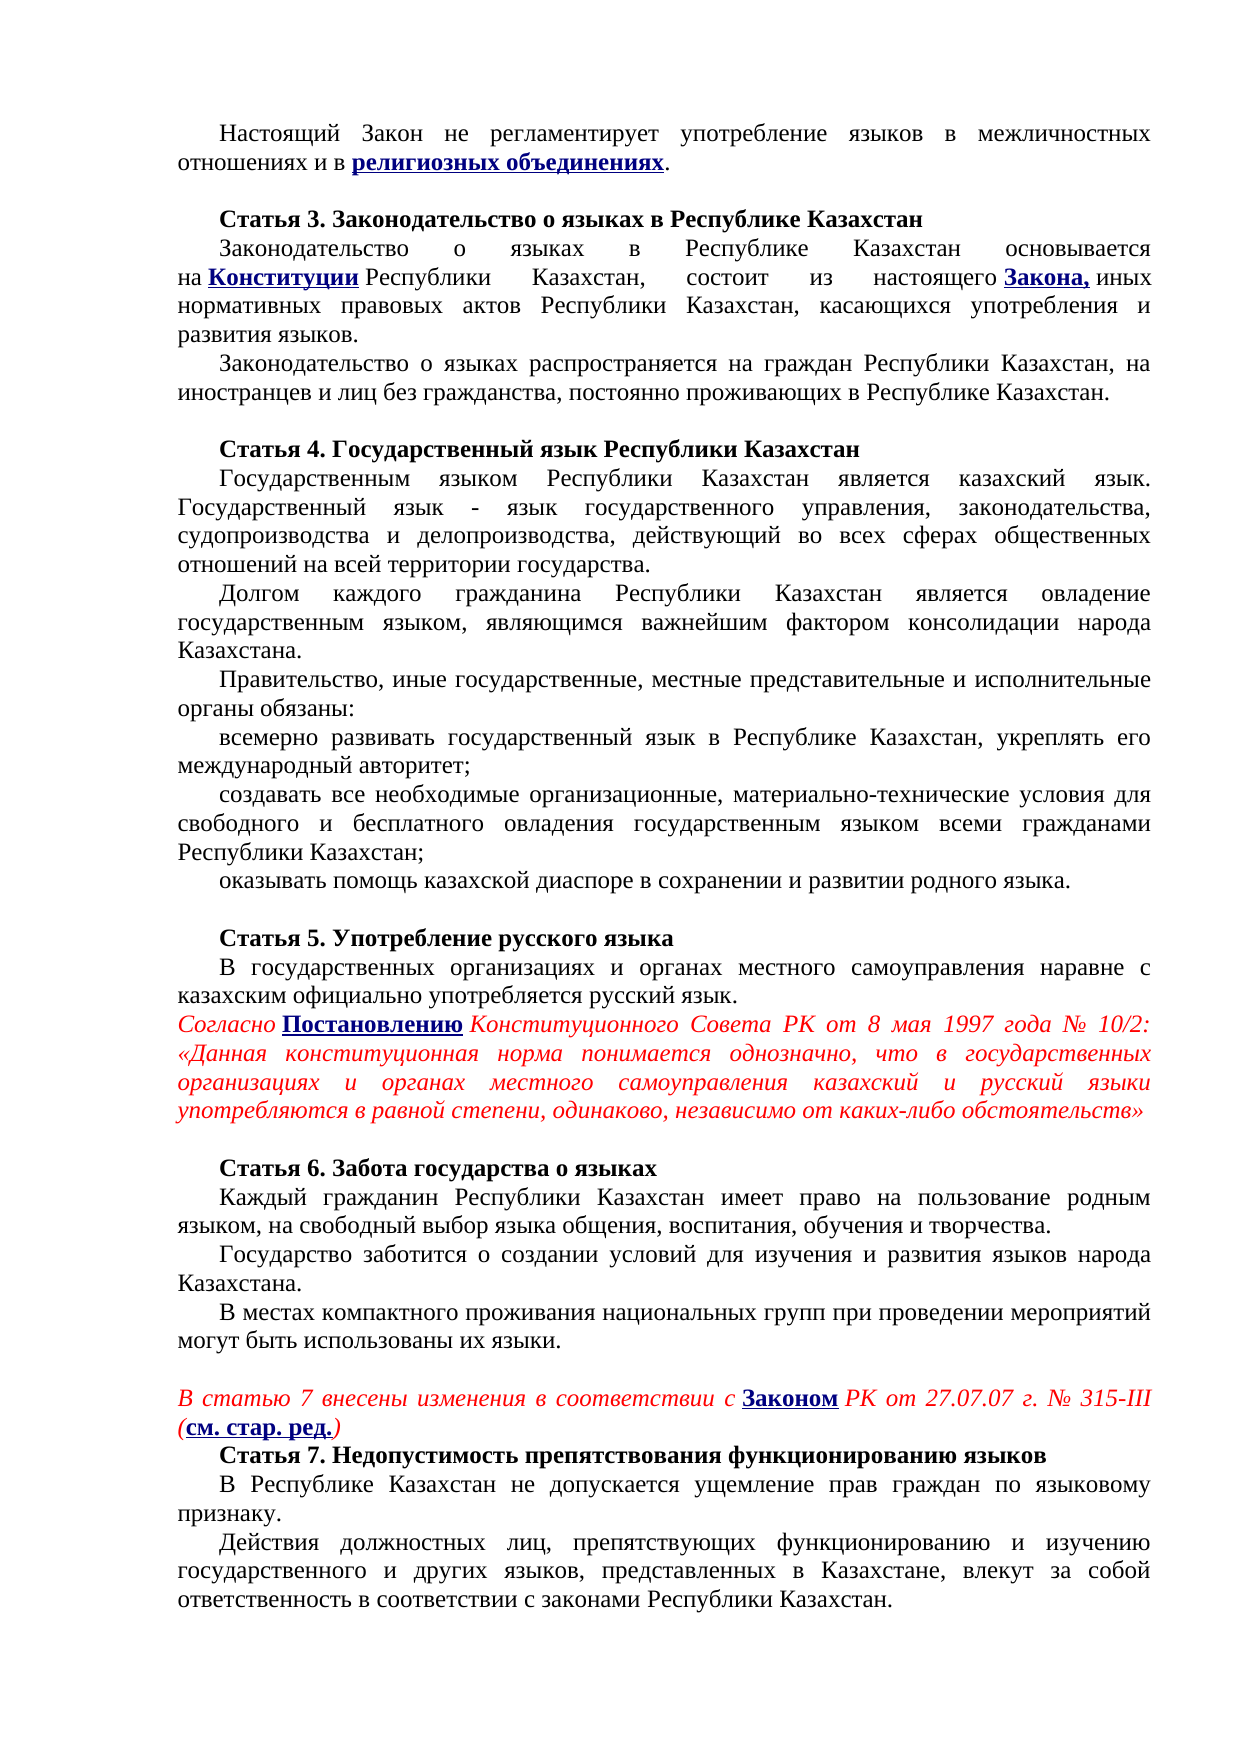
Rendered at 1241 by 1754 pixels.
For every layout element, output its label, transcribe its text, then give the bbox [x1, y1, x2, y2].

text Государственным языком Республики Казахстан является казахский язык. Государственный язык - язык государственного управления, законодательства, судопроизводства и делопроизводства, действующий во всех сферах общественных отношений на всей территории государства. [177, 463, 1152, 578]
text всемерно развивать государственный язык в Республике Казахстан, укреплять его международный авторитет; [177, 722, 1152, 779]
text Статья 4. Государственный язык Республики Казахстан [177, 434, 1152, 463]
text Статья 3. Законодательство о языках в Республике Казахстан [177, 204, 1152, 233]
text Государство заботится о создании условий для изучения и развития языков народа Казахстана. [177, 1239, 1152, 1297]
text оказывать помощь казахской диаспоре в сохранении и развитии родного языка. [177, 866, 1152, 894]
text Согласно Постановлению Конституционного Совета РК от 8 мая 1997 года № 10/2: «Данная конституционная норма понимается однозначно, что в государственных организациях и органах местного самоуправления казахский и русский языки употребляются в равной степени, одинаково, независимо от каких-либо обстоятельств» [177, 1009, 1152, 1124]
text В Республике Казахстан не допускается ущемление прав граждан по языковому признаку. [177, 1469, 1152, 1527]
text В статью 7 внесены изменения в соответствии с Законом РК от 27.07.07 г. № 315-III (см. стар. ред.) [177, 1383, 1152, 1441]
text Долгом каждого гражданина Республики Казахстан является овладение государственным языком, являющимся важнейшим фактором консолидации народа Казахстана. [177, 578, 1152, 664]
text Законодательство о языках распространяется на граждан Республики Казахстан, на иностранцев и лиц без гражданства, постоянно проживающих в Республике Казахстан. [177, 348, 1152, 406]
text Правительство, иные государственные, местные представительные и исполнительные органы обязаны: [177, 664, 1152, 722]
text В государственных организациях и органах местного самоуправления наравне с казахским официально употребляется русский язык. [177, 952, 1152, 1009]
text Статья 5. Употребление русского языка [177, 923, 1152, 952]
text Статья 6. Забота государства о языках [177, 1153, 1152, 1182]
text создавать все необходимые организационные, материально-технические условия для свободного и бесплатного овладения государственным языком всеми гражданами Республики Казахстан; [177, 779, 1152, 866]
text В местах компактного проживания национальных групп при проведении мероприятий могут быть использованы их языки. [177, 1297, 1152, 1354]
text Каждый гражданин Республики Казахстан имеет право на пользование родным языком, на свободный выбор языка общения, воспитания, обучения и творчества. [177, 1182, 1152, 1239]
text Настоящий Закон не регламентирует употребление языков в межличностных отношениях и в религиозных объединениях. [177, 118, 1152, 176]
text Действия должностных лиц, препятствующих функционированию и изучению государственного и других языков, представленных в Казахстане, влекут за собой ответственность в соответствии с законами Республики Казахстан. [177, 1527, 1152, 1613]
text Законодательство о языках в Республике Казахстан основывается на Конституции Республики Казахстан, состоит из настоящего Закона, иных нормативных правовых актов Республики Казахстан, касающихся употребления и развития языков. [177, 233, 1152, 348]
text Статья 7. Недопустимость препятствования функционированию языков [177, 1441, 1152, 1469]
